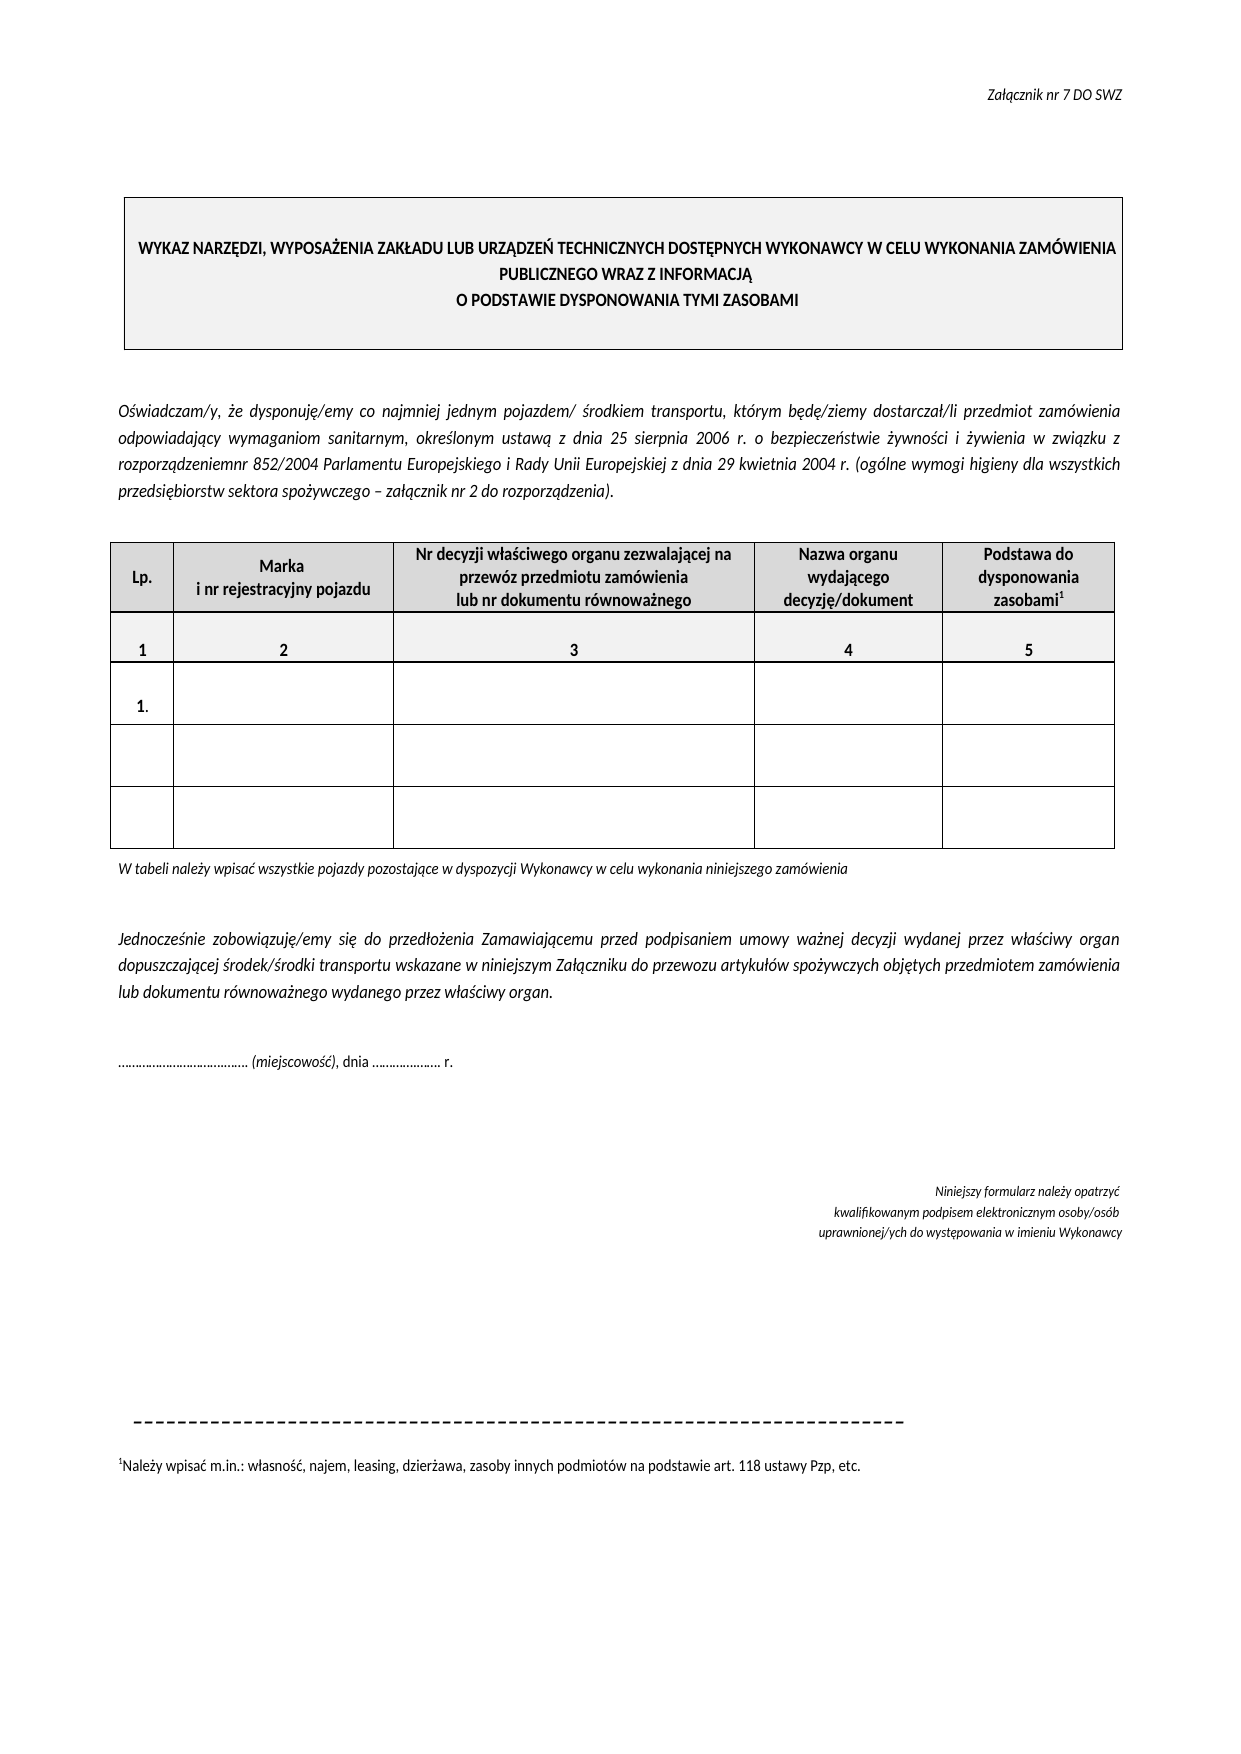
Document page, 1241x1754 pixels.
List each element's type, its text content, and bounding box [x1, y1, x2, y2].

text W tabeli należy wpisać wszystkie pojazdy pozostające w dyspozycji Wykonawcy w celu wykonania niniejszego zamówienia [118, 859, 1122, 879]
table_cell [755, 787, 942, 848]
table_header Nr decyzji właściwego organu zezwalającej na przewóz przedmiotu zamówienia lub nr dokumentu równoważnego [394, 543, 754, 611]
table_cell [394, 663, 754, 724]
table_cell [943, 725, 1114, 786]
table_header Marka i nr rejestracyjny pojazdu [174, 543, 393, 611]
table_cell [174, 787, 393, 848]
text Załącznik nr 7 DO SWZ [118, 84, 1122, 105]
table_cell 5 [943, 613, 1114, 661]
text Oświadczam/y, że dysponuję/emy co najmniej jednym pojazdem/ środkiem transportu, którym będę/ziemy dostarczał/li przedmiot zamówienia odpowiadający wymaganiom sanitarnym, określonym ustawą z dnia 25 sierpnia 2006 r. o bezpieczeństwie żywności i żywienia w związku z rozporządzeniemnr 852/2004 Parlamentu Europejskiego i Rady Unii Europejskiej z dnia 29 kwietnia 2004 r. (ogólne wymogi higieny dla wszystkich przedsiębiorstw sektora spożywczego – załącznik nr 2 do rozporządzenia). [118, 400, 1122, 502]
table_header Podstawa do dysponowania zasobami1 [943, 543, 1114, 611]
table_cell 3 [394, 613, 754, 661]
text 1Należy wpisać m.in.: własność, najem, leasing, dzierżawa, zasoby innych podmiotów na podstawie art. 118 ustawy Pzp, etc. [118, 1436, 1122, 1476]
table_cell [394, 725, 754, 786]
table_cell [174, 663, 393, 724]
text ______________________________________________________________________ [133, 1387, 1122, 1427]
text Niniejszy formularz należy opatrzyć kwalifikowanym podpisem elektronicznym osoby/osób uprawnionej/ych do występowania w imieniu Wykonawcy [118, 1183, 1122, 1241]
text Jednocześnie zobowiązuję/emy się do przedłożenia Zamawiającemu przed podpisaniem umowy ważnej decyzji wydanej przez właściwy organ dopuszczającej środek/środki transportu wskazane w niniejszym Załączniku do przewozu artykułów spożywczych objętych przedmiotem zamówienia lub dokumentu równoważnego wydanego przez właściwy organ. [118, 927, 1122, 1003]
table_cell [755, 725, 942, 786]
text ………………………….……. (miejscowość), dnia ………….……. r. [118, 1051, 1122, 1072]
table_cell 1. [111, 663, 173, 724]
table_cell 1 [111, 613, 173, 661]
table_cell [943, 787, 1114, 848]
table_cell [755, 663, 942, 724]
table_cell [111, 725, 173, 786]
table_cell [174, 725, 393, 786]
text WYKAZ NARZĘDZI, WYPOSAŻENIA ZAKŁADU LUB URZĄDZEŃ TECHNICZNYCH DOSTĘPNYCH WYKONAWCY W CELU WYKONANIA ZAMÓWIENIA PUBLICZNEGO WRAZ Z INFORMACJĄ O PODSTAWIE DYSPONOWANIA TYMI ZASOBAMI [125, 233, 1122, 312]
table_cell [394, 787, 754, 848]
table_header Lp. [111, 543, 173, 611]
table_cell [111, 787, 173, 848]
table_cell 2 [174, 613, 393, 661]
table_header Nazwa organu wydającego decyzję/dokument [755, 543, 942, 611]
table_cell [943, 663, 1114, 724]
table_cell 4 [755, 613, 942, 661]
